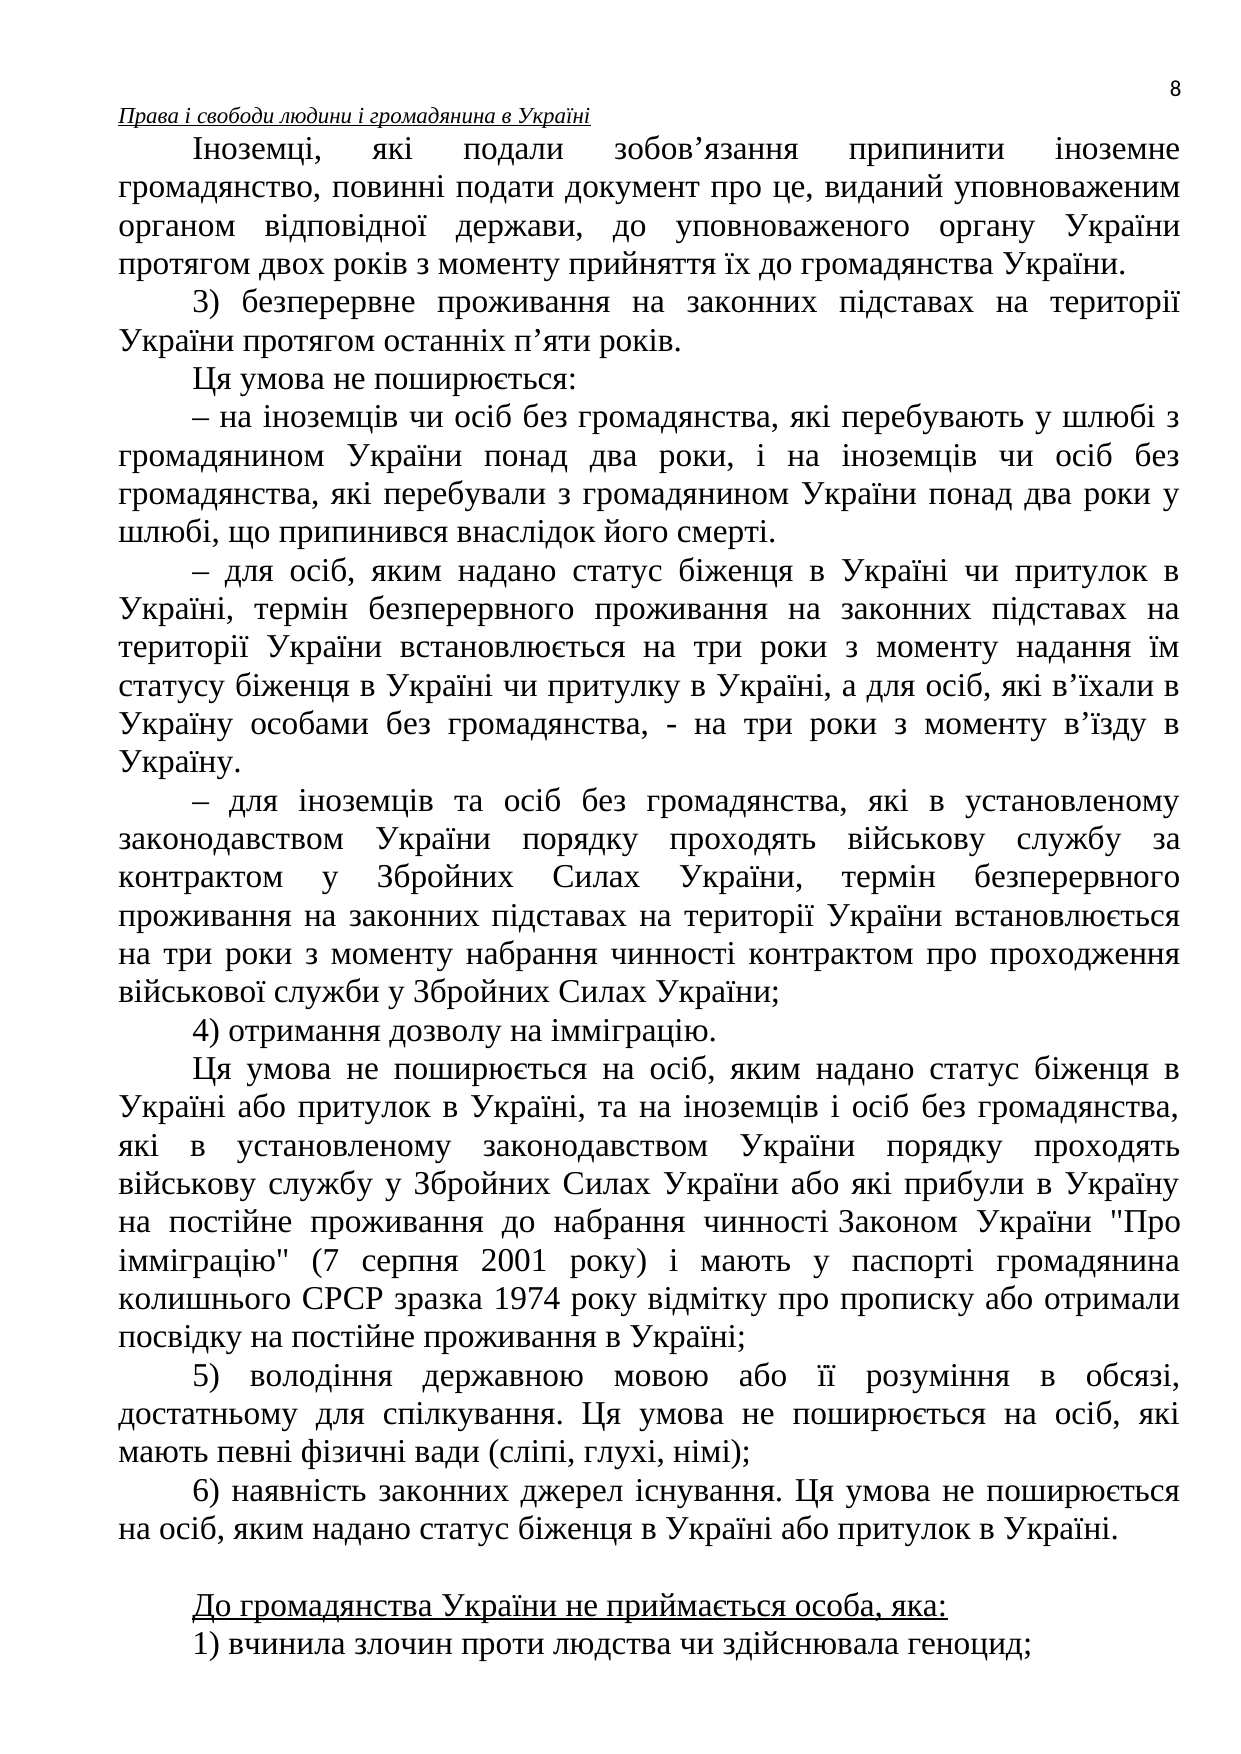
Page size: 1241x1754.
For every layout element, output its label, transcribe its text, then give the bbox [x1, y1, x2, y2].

text Іноземці, які подали зобов’язання припинити іноземне громадянство, повинні подати документ про це, виданий уповноваженим органом відповідної держави, до уповноваженого органу України протягом двох років з моменту прийняття їх до громадянства України. [118, 128, 1181, 282]
text – для іноземців та осіб без громадянства, які в установленому законодавством України порядку проходять військову службу за контрактом у Збройних Силах України, термін безперервного проживання на законних підставах на території України встановлюється на три роки з моменту набрання чинності контрактом про проходження військової служби у Збройних Силах України; [118, 780, 1181, 1010]
text – для осіб, яким надано статус біженця в Україні чи притулок в Україні, термін безперервного проживання на законних підставах на території України встановлюється на три роки з моменту надання їм статусу біженця в Україні чи притулку в Україні, а для осіб, які в’їхали в Україну особами без громадянства, - на три роки з моменту в’їзду в Україну. [118, 550, 1181, 780]
text 6) наявність законних джерел існування. Ця умова не поширюється на осіб, яким надано статус біженця в Україні або притулок в Україні. [118, 1470, 1181, 1547]
text 3) безперервне проживання на законних підставах на території України протягом останніх п’яти років. [118, 282, 1181, 358]
text 4) отримання дозволу на імміграцію. [118, 1010, 1181, 1048]
text 1) вчинила злочин проти людства чи здійснювала геноцид; [118, 1623, 1181, 1662]
text Ця умова не поширюється: [118, 358, 1181, 397]
text До громадянства України не приймається особа, яка: [118, 1585, 1181, 1623]
text Ця умова не поширюється на осіб, яким надано статус біженця в Україні або притулок в Україні, та на іноземців і осіб без громадянства, які в установленому законодавством України порядку проходять військову службу у Збройних Силах України або які прибули в Україну на постійне проживання до набрання чинності Законом України "Про імміграцію" (7 серпня 2001 року) і мають у паспорті громадянина колишнього СРСР зразка 1974 року відмітку про прописку або отримали посвідку на постійне проживання в Україні; [118, 1048, 1181, 1355]
text 5) володіння державною мовою або її розуміння в обсязі, достатньому для спілкування. Ця умова не поширюється на осіб, які мають певні фізичні вади (сліпі, глухі, німі); [118, 1355, 1181, 1470]
text – на іноземців чи осіб без громадянства, які перебувають у шлюбі з громадянином України понад два роки, і на іноземців чи осіб без громадянства, які перебували з громадянином України понад два роки у шлюбі, що припинився внаслідок його смерті. [118, 397, 1181, 550]
